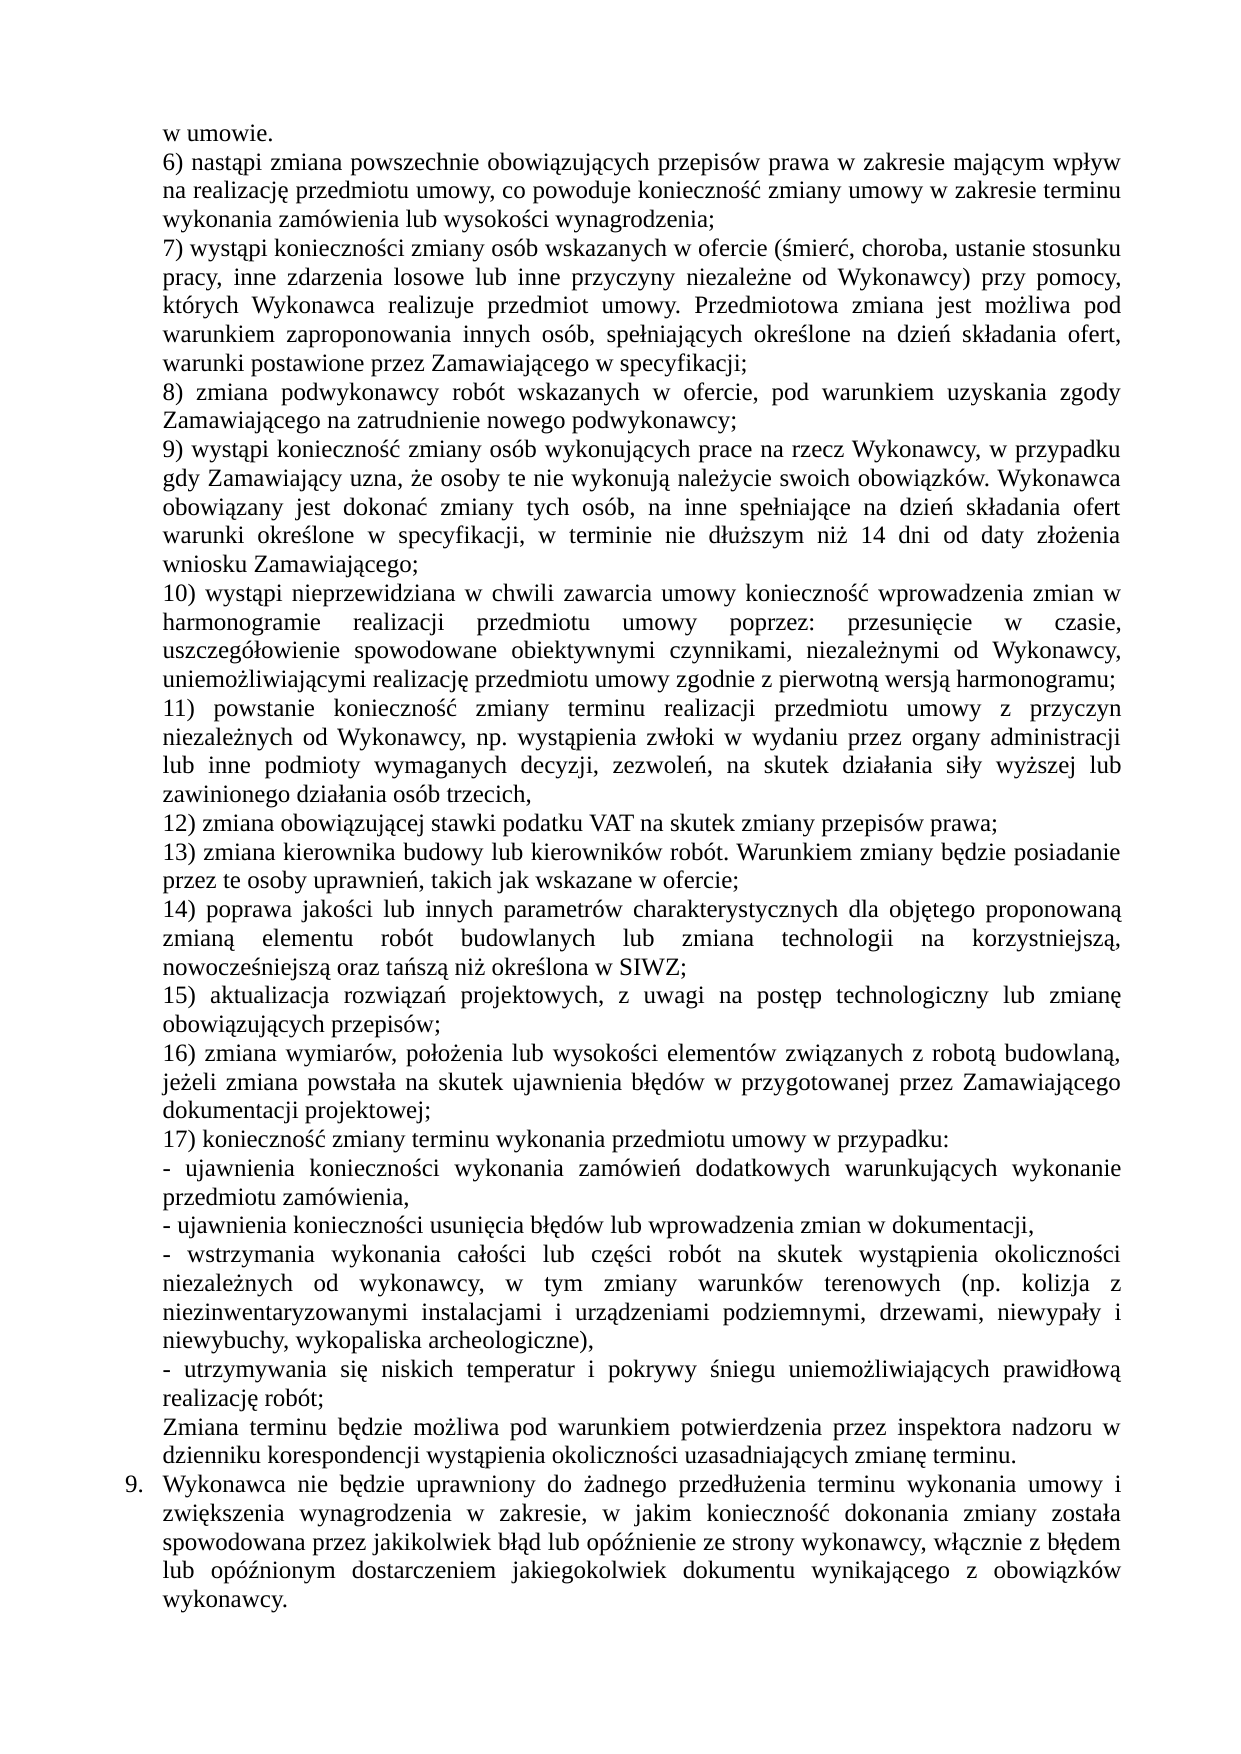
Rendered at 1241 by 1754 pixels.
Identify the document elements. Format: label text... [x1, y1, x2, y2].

text 6) nastąpi zmiana powszechnie obowiązujących przepisów prawa w zakresie mającym wpływ na realizację przedmiotu umowy, co powoduje konieczność zmiany umowy w zakresie terminu wykonania zamówienia lub wysokości wynagrodzenia; [162, 147, 1122, 233]
text - utrzymywania się niskich temperatur i pokrywy śniegu uniemożliwiających prawidłową realizację robót; [162, 1354, 1122, 1412]
text 13) zmiana kierownika budowy lub kierowników robót. Warunkiem zmiany będzie posiadanie przez te osoby uprawnień, takich jak wskazane w ofercie; [162, 837, 1122, 894]
text 17) konieczność zmiany terminu wykonania przedmiotu umowy w przypadku: [162, 1124, 1122, 1153]
text 15) aktualizacja rozwiązań projektowych, z uwagi na postęp technologiczny lub zmianę obowiązujących przepisów; [162, 981, 1122, 1038]
list Wykonawca nie będzie uprawniony do żadnego przedłużenia terminu wykonania umowy i zwiększenia wynagrodzenia w zakresie, w jakim konieczność dokonania zmiany została spowodowana przez jakikolwiek błąd lub opóźnienie ze strony wykonawcy, włącznie z błędem lub opóźnionym dostarczeniem jakiegokolwiek dokumentu wynikającego z obowiązków wykonawcy. [125, 1469, 1122, 1613]
text 14) poprawa jakości lub innych parametrów charakterystycznych dla objętego proponowaną zmianą elementu robót budowlanych lub zmiana technologii na korzystniejszą, nowocześniejszą oraz tańszą niż określona w SIWZ; [162, 894, 1122, 981]
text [162, 118, 1122, 147]
text 8) zmiana podwykonawcy robót wskazanych w ofercie, pod warunkiem uzyskania zgody Zamawiającego na zatrudnienie nowego podwykonawcy; [162, 377, 1122, 434]
text - ujawnienia konieczności wykonania zamówień dodatkowych warunkujących wykonanie przedmiotu zamówienia, [162, 1153, 1122, 1211]
text 11) powstanie konieczność zmiany terminu realizacji przedmiotu umowy z przyczyn niezależnych od Wykonawcy, np. wystąpienia zwłoki w wydaniu przez organy administracji lub inne podmioty wymaganych decyzji, zezwoleń, na skutek działania siły wyższej lub zawinionego działania osób trzecich, [162, 693, 1122, 808]
text 9) wystąpi konieczność zmiany osób wykonujących prace na rzecz Wykonawcy, w przypadku gdy Zamawiający uzna, że osoby te nie wykonują należycie swoich obowiązków. Wykonawca obowiązany jest dokonać zmiany tych osób, na inne spełniające na dzień składania ofert warunki określone w specyfikacji, w terminie nie dłuższym niż 14 dni od daty złożenia wniosku Zamawiającego; [162, 434, 1122, 578]
text 12) zmiana obowiązującej stawki podatku VAT na skutek zmiany przepisów prawa; [162, 808, 1122, 837]
text - ujawnienia konieczności usunięcia błędów lub wprowadzenia zmian w dokumentacji, [118, 1211, 1122, 1239]
text 10) wystąpi nieprzewidziana w chwili zawarcia umowy konieczność wprowadzenia zmian w harmonogramie realizacji przedmiotu umowy poprzez: przesunięcie w czasie, uszczegółowienie spowodowane obiektywnymi czynnikami, niezależnymi od Wykonawcy, uniemożliwiającymi realizację przedmiotu umowy zgodnie z pierwotną wersją harmonogramu; [162, 578, 1122, 693]
text 7) wystąpi konieczności zmiany osób wskazanych w ofercie (śmierć, choroba, ustanie stosunku pracy, inne zdarzenia losowe lub inne przyczyny niezależne od Wykonawcy) przy pomocy, których Wykonawca realizuje przedmiot umowy. Przedmiotowa zmiana jest możliwa pod warunkiem zaproponowania innych osób, spełniających określone na dzień składania ofert, warunki postawione przez Zamawiającego w specyfikacji; [162, 233, 1122, 377]
text Zmiana terminu będzie możliwa pod warunkiem potwierdzenia przez inspektora nadzoru w dzienniku korespondencji wystąpienia okoliczności uzasadniających zmianę terminu. [162, 1412, 1122, 1469]
text - wstrzymania wykonania całości lub części robót na skutek wystąpienia okoliczności niezależnych od wykonawcy, w tym zmiany warunków terenowych (np. kolizja z niezinwentaryzowanymi instalacjami i urządzeniami podziemnymi, drzewami, niewypały i niewybuchy, wykopaliska archeologiczne), [162, 1239, 1122, 1354]
text 16) zmiana wymiarów, położenia lub wysokości elementów związanych z robotą budowlaną, jeżeli zmiana powstała na skutek ujawnienia błędów w przygotowanej przez Zamawiającego dokumentacji projektowej; [162, 1038, 1122, 1124]
